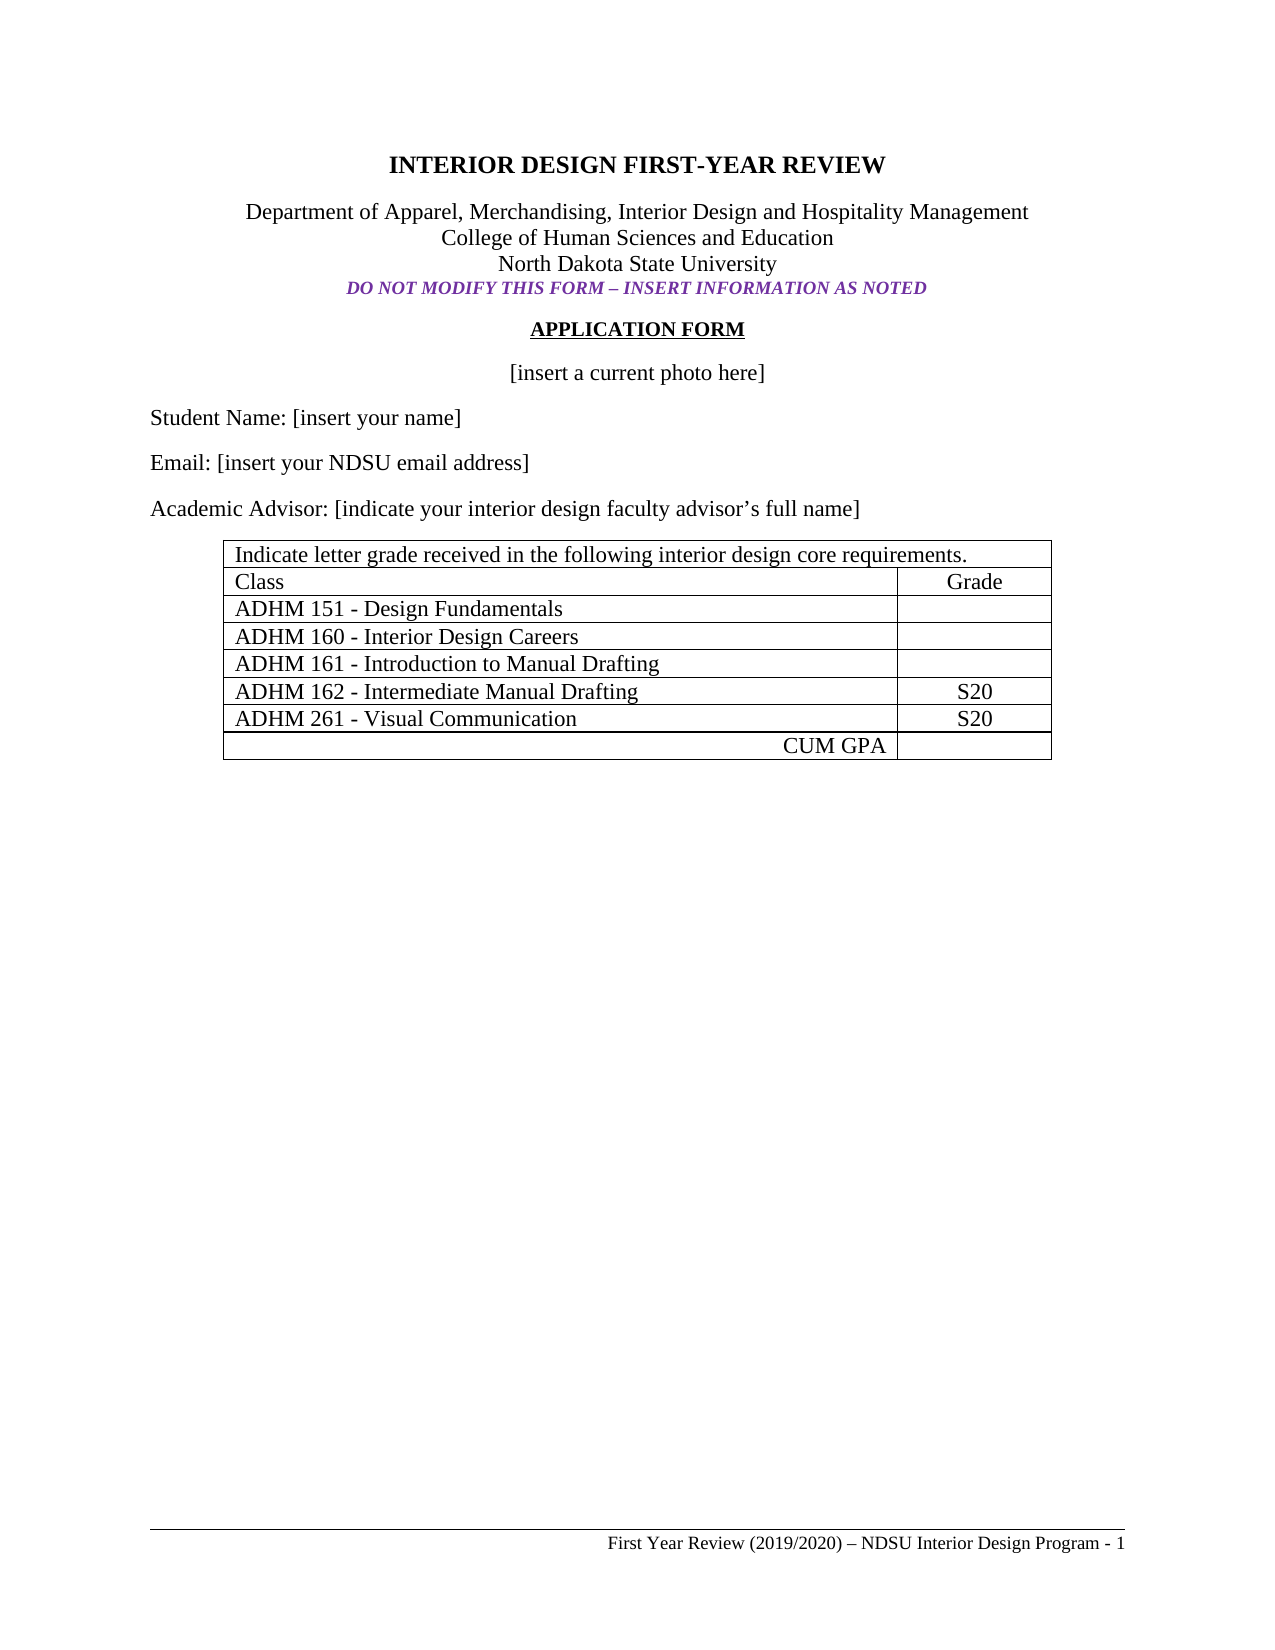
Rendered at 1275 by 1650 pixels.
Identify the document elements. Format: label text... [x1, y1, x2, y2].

table_cell [898, 623, 1051, 649]
text Email: [insert your NDSU email address] [150, 449, 1125, 476]
text Academic Advisor: [indicate your interior design faculty advisor’s full name] [150, 494, 1125, 521]
text [insert a current photo here] [150, 359, 1125, 386]
table_cell S20 [898, 705, 1051, 731]
table_header Indicate letter grade received in the following interior design core requirements. [224, 541, 1051, 567]
table_cell ADHM 261 - Visual Communication [224, 705, 897, 731]
text North Dakota State University [150, 250, 1125, 277]
text APPLICATION FORM [150, 317, 1125, 341]
table_cell [898, 733, 1051, 759]
table_cell Class [224, 568, 897, 594]
table_cell [898, 650, 1051, 677]
table_cell [898, 596, 1051, 622]
table_cell ADHM 151 - Design Fundamentals [224, 596, 897, 622]
table_cell ADHM 161 - Introduction to Manual Drafting [224, 650, 897, 677]
text Student Name: [insert your name] [150, 404, 1125, 431]
text INTERIOR DESIGN FIRST-YEAR REVIEW [150, 150, 1125, 179]
text College of Human Sciences and Education [150, 224, 1125, 250]
text Department of Apparel, Merchandising, Interior Design and Hospitality Management [150, 198, 1125, 224]
table_cell S20 [898, 678, 1051, 704]
table_cell Grade [898, 568, 1051, 594]
table_cell ADHM 162 - Intermediate Manual Drafting [224, 678, 897, 704]
table_cell ADHM 160 - Interior Design Careers [224, 623, 897, 649]
text DO NOT MODIFY THIS FORM – INSERT INFORMATION AS NOTED [150, 277, 1125, 298]
table_cell CUM GPA [224, 733, 897, 759]
